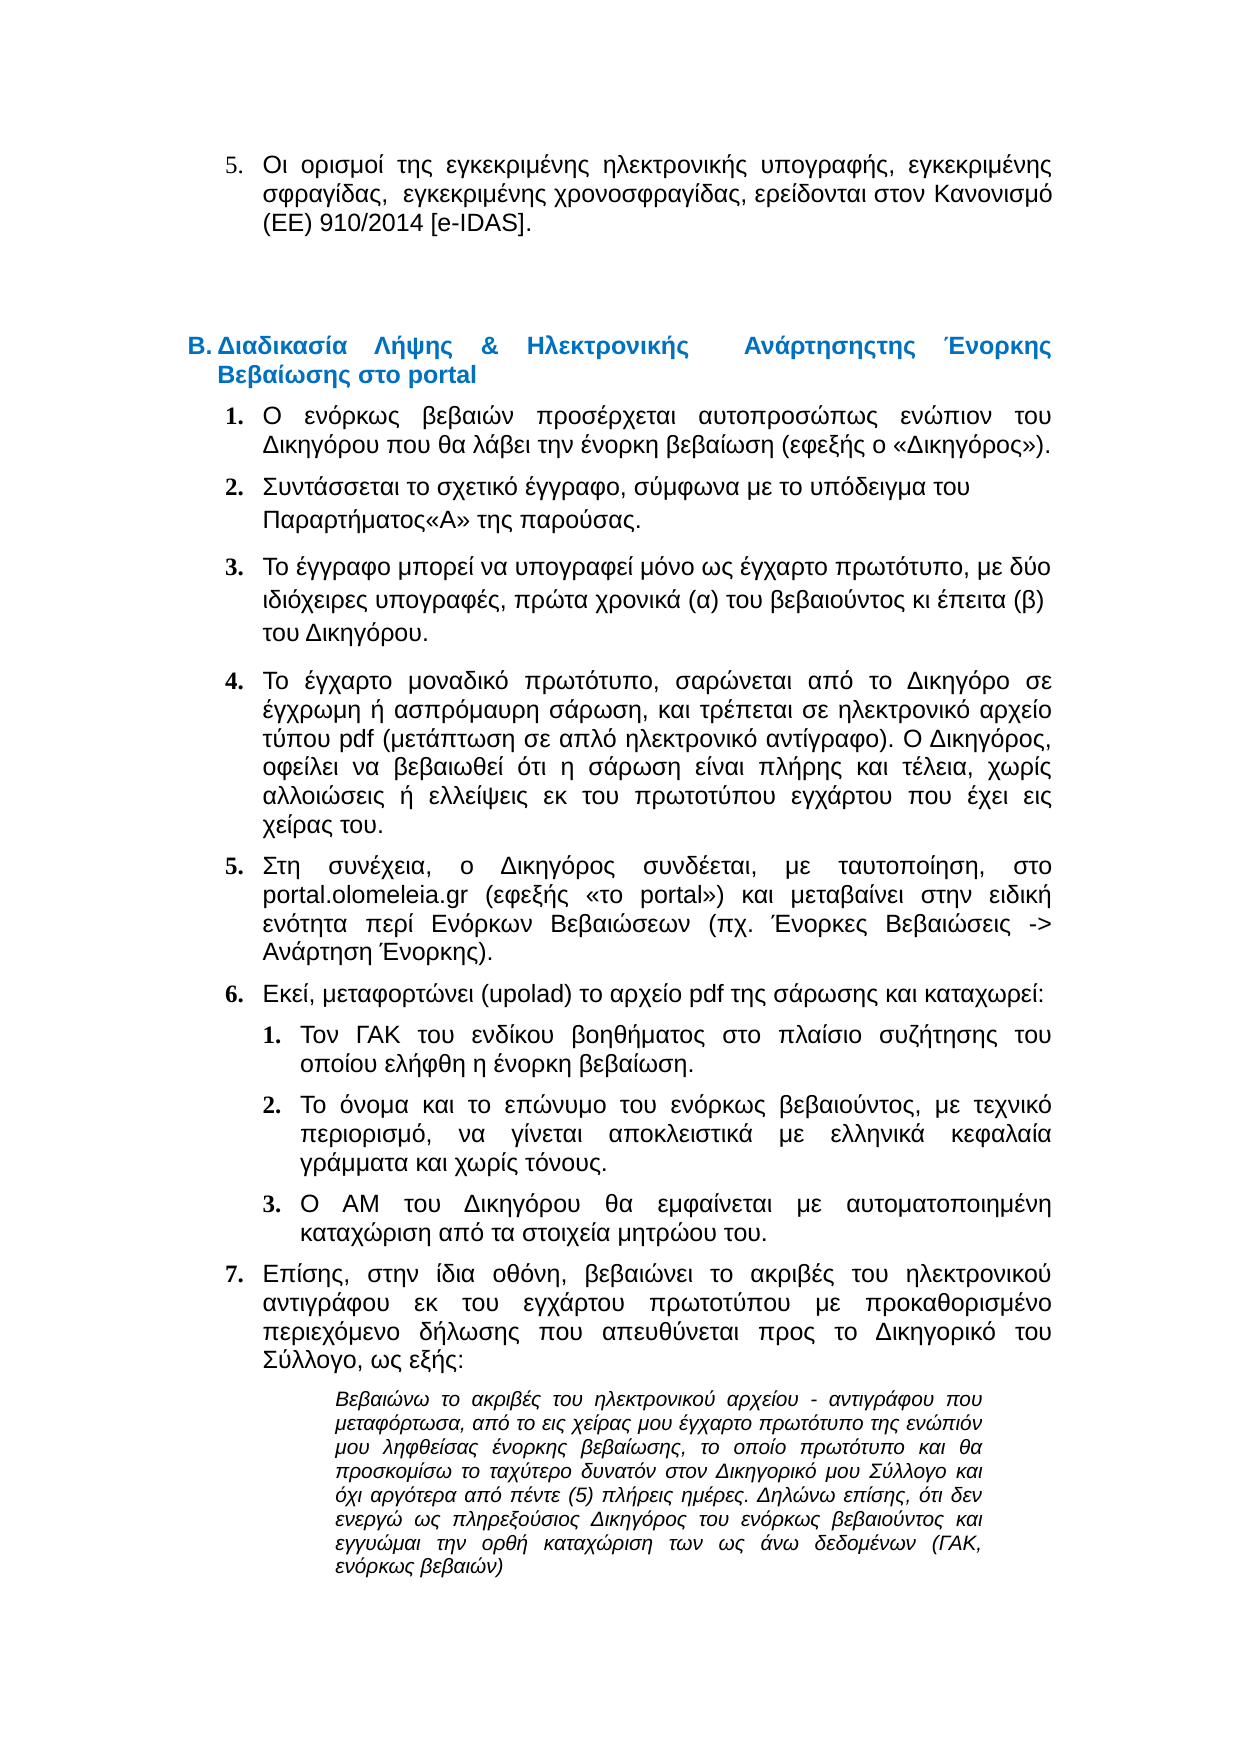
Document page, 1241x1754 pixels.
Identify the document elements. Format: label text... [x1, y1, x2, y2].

list Το όνομα και το επώνυμο του ενόρκως βεβαιούντος, με τεχνικό περιορισμό, να γίνεται αποκλειστικά με ελληνικά κεφαλαία γράμματα και χωρίς τόνους. [262, 1090, 1053, 1176]
list Συντάσσεται το σχετικό έγγραφο, σύμφωνα με το υπόδειγμα του Παραρτήματος«Α» της παρούσας. [225, 471, 1053, 533]
text Βεβαιώνω το ακριβές του ηλεκτρονικού αρχείου - αντιγράφου που μεταφόρτωσα, από το εις χείρας μου έγχαρτο πρωτότυπο της ενώπιόν μου ληφθείσας ένορκης βεβαίωσης, το οποίο πρωτότυπο και θα προσκομίσω το ταχύτερο δυνατόν στον Δικηγορικό μου Σύλλογο και όχι αργότερα από πέντε (5) πλήρεις ημέρες. Δηλώνω επίσης, ότι δεν ενεργώ ως πληρεξούσιος Δικηγόρος του ενόρκως βεβαιούντος και εγγυώμαι την ορθή καταχώριση των ως άνω δεδομένων (ΓΑΚ, ενόρκως βεβαιών) [335, 1387, 985, 1578]
text Β. Διαδικασία Λήψης & Ηλεκτρονικής Ανάρτησηςτης Ένορκης Βεβαίωσης στο portal [187, 331, 1053, 389]
list Ο ενόρκως βεβαιών προσέρχεται αυτοπροσώπως ενώπιον του Δικηγόρου που θα λάβει την ένορκη βεβαίωση (εφεξής ο «Δικηγόρος»). [225, 401, 1053, 459]
list Το έγχαρτο μοναδικό πρωτότυπο, σαρώνεται από το Δικηγόρο σε έγχρωμη ή ασπρόμαυρη σάρωση, και τρέπεται σε ηλεκτρονικό αρχείο τύπου pdf (μετάπτωση σε απλό ηλεκτρονικό αντίγραφο). Ο Δικηγόρος, οφείλει να βεβαιωθεί ότι η σάρωση είναι πλήρης και τέλεια, χωρίς αλλοιώσεις ή ελλείψεις εκ του πρωτοτύπου εγχάρτου που έχει εις χείρας του. [225, 666, 1053, 838]
list Τον ΓΑΚ του ενδίκου βοηθήματος στο πλαίσιο συζήτησης του οποίου ελήφθη η ένορκη βεβαίωση. [262, 1020, 1053, 1078]
list Το έγγραφο μπορεί να υπογραφεί μόνο ως έγχαρτο πρωτότυπο, με δύο ιδιόχειρες υπογραφές, πρώτα χρονικά (α) του βεβαιούντος κι έπειτα (β) του Δικηγόρου. [225, 552, 1053, 647]
list Στη συνέχεια, ο Δικηγόρος συνδέεται, με ταυτοποίηση, στο portal.olomeleia.gr (εφεξής «το portal») και μεταβαίνει στην ειδική ενότητα περί Ενόρκων Βεβαιώσεων (πχ. Ένορκες Βεβαιώσεις -> Ανάρτηση Ένορκης). [225, 851, 1053, 966]
list Εκεί, μεταφορτώνει (upolad) το αρχείο pdf της σάρωσης και καταχωρεί: [225, 979, 1053, 1007]
list Οι ορισμοί της εγκεκριμένης ηλεκτρονικής υπογραφής, εγκεκριμένης σφραγίδας, εγκεκριμένης χρονοσφραγίδας, ερείδονται στον Κανονισμό (ΕΕ) 910/2014 [e-IDAS]. [225, 150, 1053, 236]
list Ο ΑΜ του Δικηγόρου θα εμφαίνεται με αυτοματοποιημένη καταχώριση από τα στοιχεία μητρώου του. [262, 1189, 1053, 1247]
list Επίσης, στην ίδια οθόνη, βεβαιώνει το ακριβές του ηλεκτρονικού αντιγράφου εκ του εγχάρτου πρωτοτύπου με προκαθορισμένο περιεχόμενο δήλωσης που απευθύνεται προς το Δικηγορικό του Σύλλογο, ως εξής: [225, 1259, 1053, 1374]
